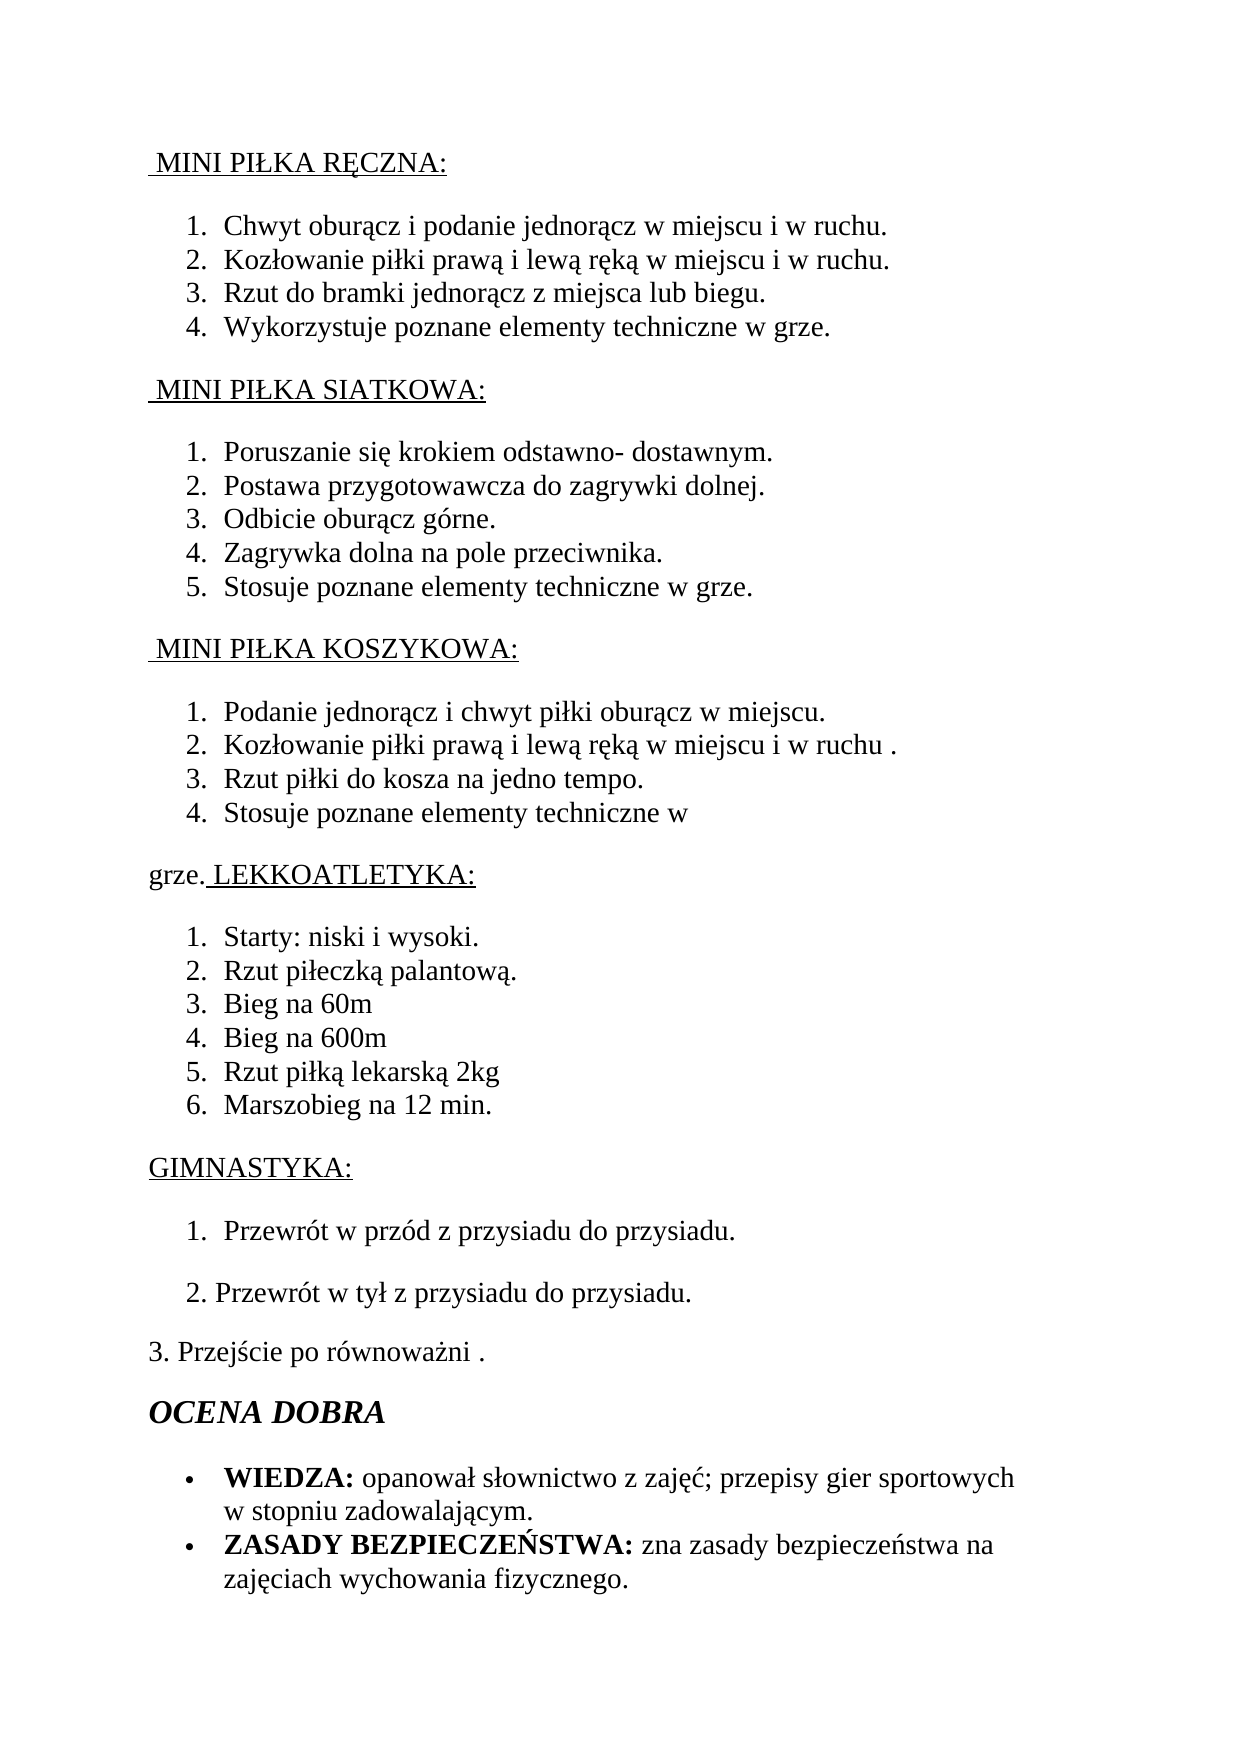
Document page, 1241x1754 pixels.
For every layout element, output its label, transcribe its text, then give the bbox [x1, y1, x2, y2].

list Zagrywka dolna na pole przeciwnika. [186, 535, 1105, 569]
list Rzut piłki do kosza na jedno tempo. [186, 761, 1105, 795]
list Przewrót w tył z przysiadu do przysiadu. [186, 1275, 1105, 1309]
subtitle OCENA DOBRA [148, 1392, 1105, 1431]
list Przewrót w przód z przysiadu do przysiadu. [186, 1213, 1105, 1246]
list Bieg na 60m [186, 987, 1105, 1020]
list Wykorzystuje poznane elementy techniczne w grze. [186, 309, 1105, 343]
text MINI PIŁKA KOSZYKOWA: [148, 632, 1105, 665]
list Stosuje poznane elementy techniczne w grze. LEKKOATLETYKA: [148, 795, 753, 891]
list Podanie jednorącz i chwyt piłki oburącz w miejscu. [186, 694, 1105, 728]
list Rzut do bramki jednorącz z miejsca lub biegu. [186, 276, 1105, 309]
list Rzut piłką lekarską 2kg [186, 1054, 1105, 1087]
list Odbicie oburącz górne. [186, 502, 1105, 535]
list Rzut piłeczką palantową. [186, 953, 1105, 987]
list Przejście po równoważni . [148, 1334, 1105, 1367]
list Marszobieg na 12 min. GIMNASTYKA: [148, 1087, 493, 1183]
list Chwyt oburącz i podanie jednorącz w miejscu i w ruchu. [186, 208, 1105, 242]
list Kozłowanie piłki prawą i lewą ręką w miejscu i w ruchu . [186, 728, 1105, 761]
list ZASADY BEZPIECZEŃSTWA: zna zasady bezpieczeństwa na zajęciach wychowania fizycznego. [186, 1527, 994, 1594]
list Kozłowanie piłki prawą i lewą ręką w miejscu i w ruchu. [186, 242, 1105, 275]
list Bieg na 600m [186, 1020, 1105, 1054]
text MINI PIŁKA SIATKOWA: [148, 372, 1105, 405]
list Starty: niski i wysoki. [186, 919, 1105, 953]
list Postawa przygotowawcza do zagrywki dolnej. [186, 468, 1105, 502]
list WIEDZA: opanował słownictwo z zajęć; przepisy gier sportowych w stopniu zadowalającym. [186, 1460, 1043, 1527]
list Stosuje poznane elementy techniczne w grze. [186, 569, 1105, 602]
text MINI PIŁKA RĘCZNA: [148, 146, 1105, 179]
list Poruszanie się krokiem odstawno- dostawnym. [186, 435, 1105, 468]
